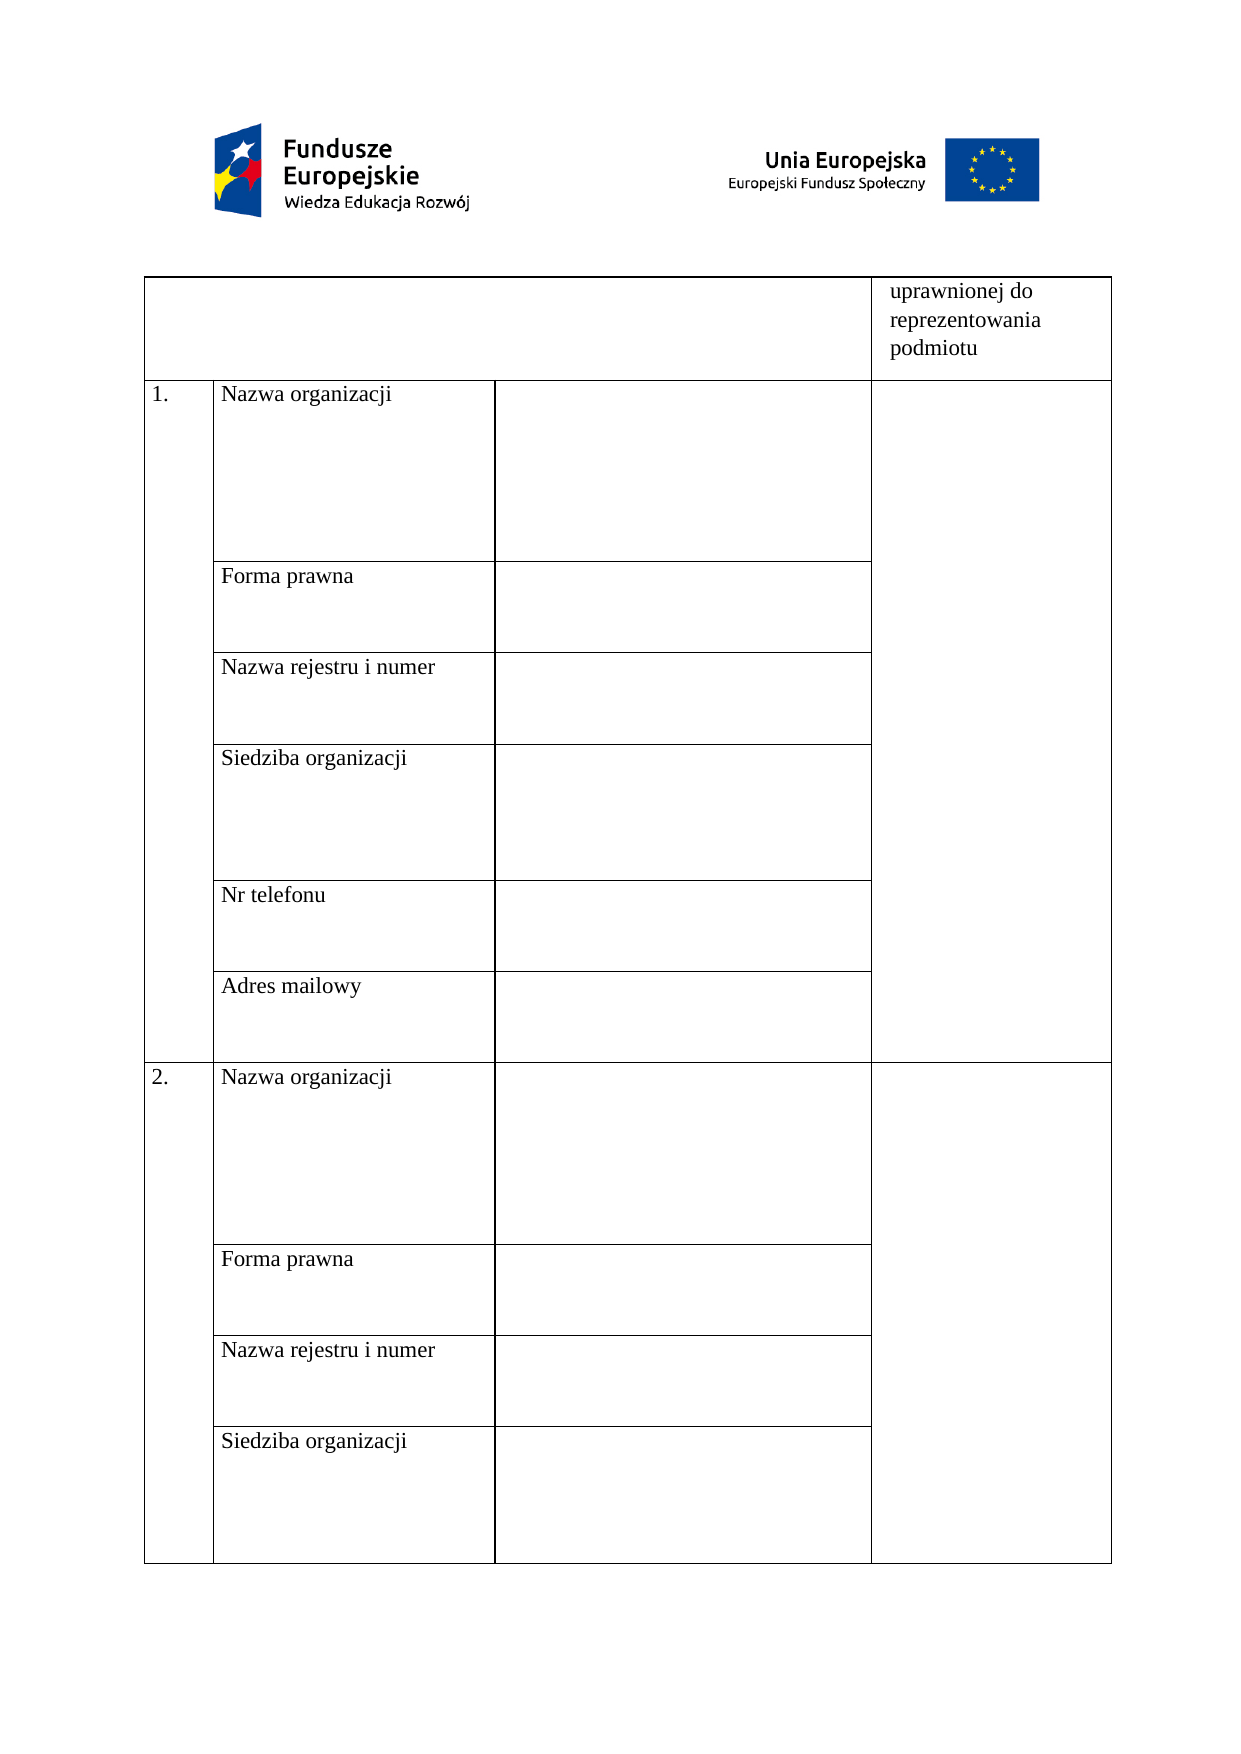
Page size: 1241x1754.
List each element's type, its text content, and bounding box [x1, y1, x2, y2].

table_cell [872, 381, 1111, 1062]
table_header [145, 278, 871, 379]
table_cell [496, 1336, 871, 1426]
table_cell [496, 1063, 871, 1244]
table_header Pieczęć/imię i nazwisko/podpis osoby uprawnionej do reprezentowania podmiotu [872, 278, 1111, 379]
table_cell Nazwa rejestru i numer [214, 653, 494, 743]
table_cell Adres mailowy [214, 972, 494, 1062]
table_cell [496, 653, 871, 743]
table_cell Siedziba organizacji [214, 1427, 494, 1563]
table_cell [496, 972, 871, 1062]
table_cell Nazwa organizacji [214, 1063, 494, 1244]
table_cell Siedziba organizacji [214, 745, 494, 880]
table_cell Nazwa organizacji [214, 381, 494, 561]
table_cell [496, 1245, 871, 1335]
table_cell 1. [145, 381, 213, 1062]
table_cell Nazwa rejestru i numer [214, 1336, 494, 1426]
table_cell [496, 381, 871, 561]
table_cell [496, 1427, 871, 1563]
table_cell [496, 881, 871, 971]
picture [147, 73, 1093, 276]
table_cell Forma prawna [214, 1245, 494, 1335]
table_cell 2. [145, 1063, 213, 1563]
table_cell [496, 745, 871, 880]
table_cell [496, 562, 871, 652]
table_cell Forma prawna [214, 562, 494, 652]
table_cell Nr telefonu [214, 881, 494, 971]
table_cell [872, 1063, 1111, 1563]
